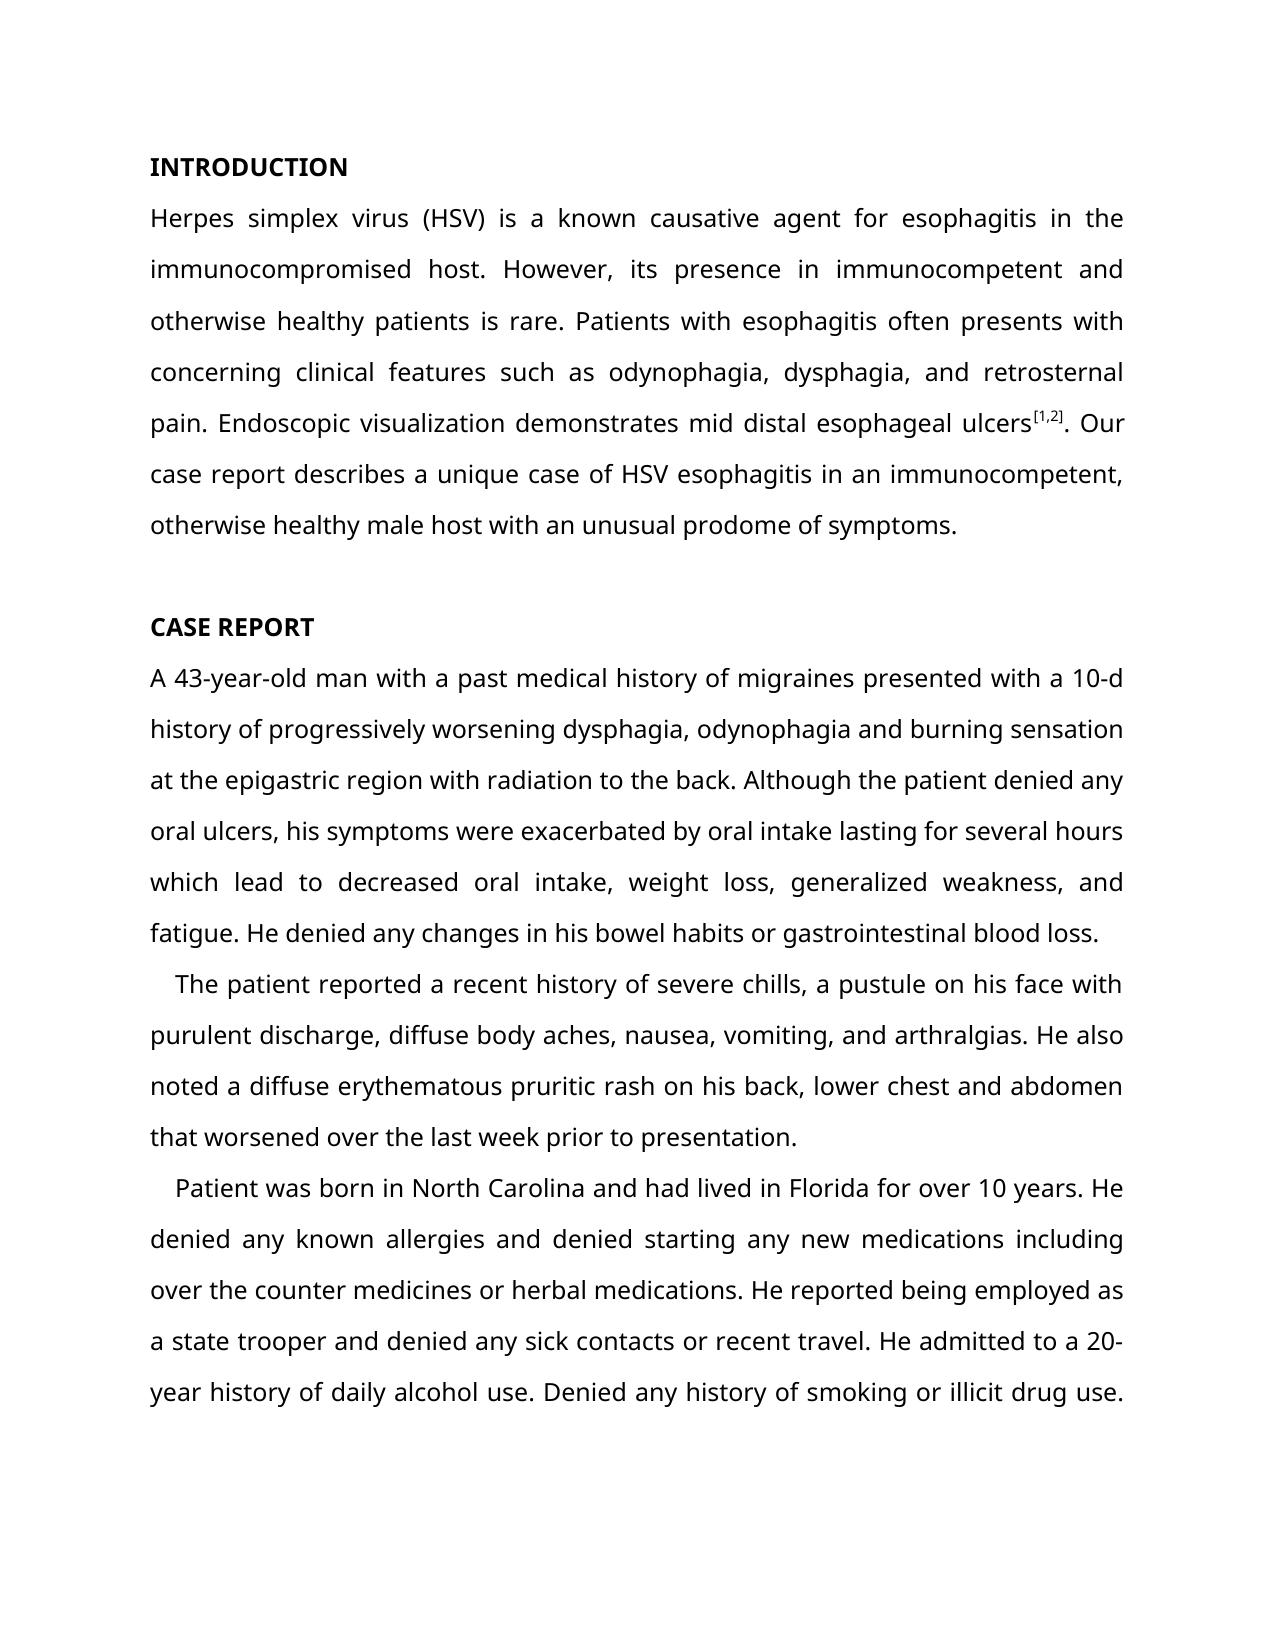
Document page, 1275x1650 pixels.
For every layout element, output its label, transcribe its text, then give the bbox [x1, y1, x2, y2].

text Herpes simplex virus (HSV) is a known causative agent for esophagitis in the immunocompromised host. However, its presence in immunocompetent and otherwise healthy patients is rare. Patients with esophagitis often presents with concerning clinical features such as odynophagia, dysphagia, and retrosternal pain. Endoscopic visualization demonstrates mid distal esophageal ulcers[1,2]. Our case report describes a unique case of HSV esophagitis in an immunocompetent, otherwise healthy male host with an unusual prodome of symptoms. [150, 201, 1125, 541]
text The patient reported a recent history of severe chills, a pustule on his face with purulent discharge, diffuse body aches, nausea, vomiting, and arthralgias. He also noted a diffuse erythematous pruritic rash on his back, lower chest and abdomen that worsened over the last week prior to presentation. [150, 967, 1125, 1154]
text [150, 1171, 1125, 1409]
text CASE REPORT [150, 609, 1125, 643]
text A 43-year-old man with a past medical history of migraines presented with a 10-d history of progressively worsening dysphagia, odynophagia and burning sensation at the epigastric region with radiation to the back. Although the patient denied any oral ulcers, his symptoms were exacerbated by oral intake lasting for several hours which lead to decreased oral intake, weight loss, generalized weakness, and fatigue. He denied any changes in his bowel habits or gastrointestinal blood loss. [150, 660, 1125, 950]
text INTRODUCTION [150, 150, 1125, 184]
